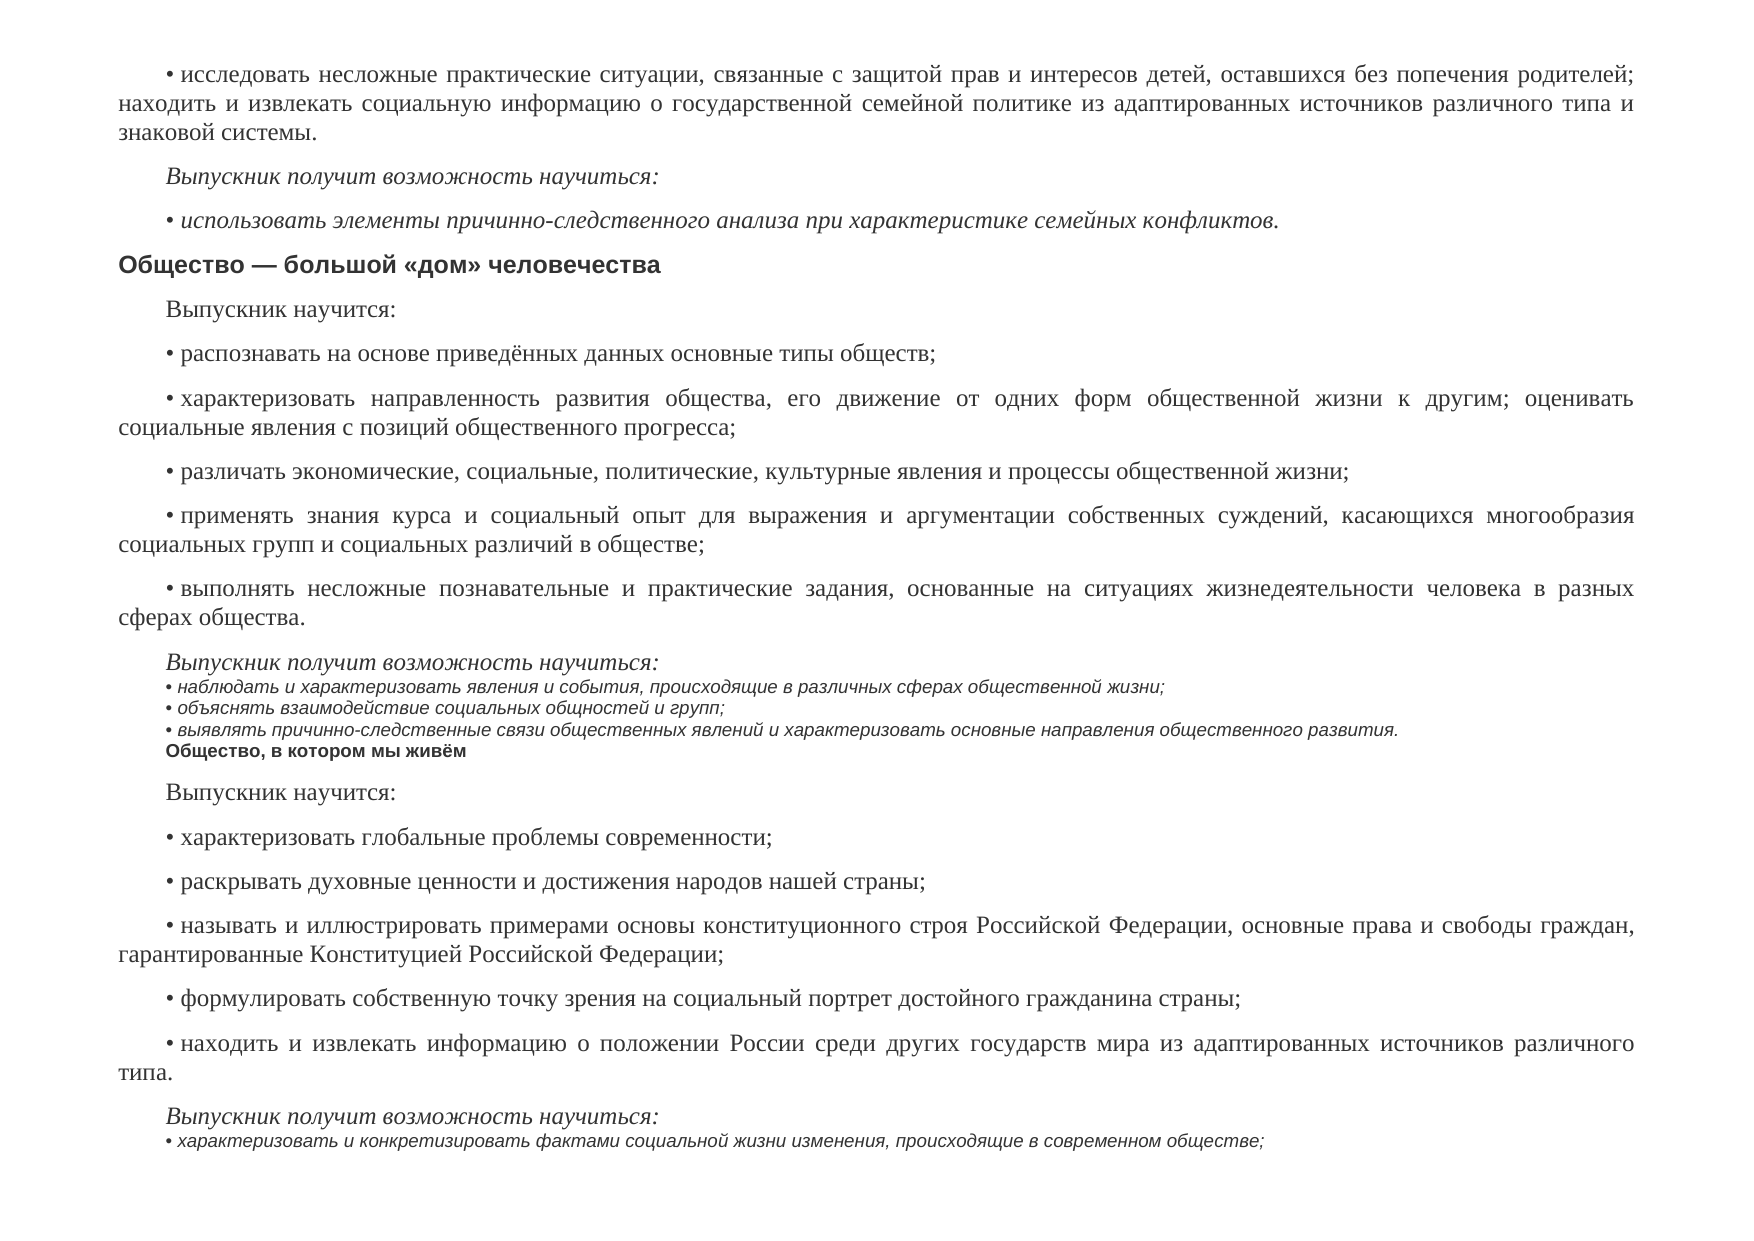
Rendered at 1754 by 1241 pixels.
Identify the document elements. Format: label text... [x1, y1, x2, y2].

text • характеризовать глобальные проблемы современности; [118, 822, 1636, 850]
text • исследовать несложные практические ситуации, связанные с защитой прав и интересов детей, оставшихся без попечения родителей; находить и извлекать социальную информацию о государственной семейной политике из адаптированных источников различного типа и знаковой системы. [118, 59, 1636, 145]
text Общество, в котором мы живём [118, 740, 1636, 762]
text • формулировать собственную точку зрения на социальный портрет достойного гражданина страны; [118, 983, 1636, 1012]
text • использовать элементы причинно-следственного анализа при характеристике семейных конфликтов. [118, 205, 1636, 234]
text • наблюдать и характеризовать явления и события, происходящие в различных сферах общественной жизни; [118, 675, 1636, 697]
text • называть и иллюстрировать примерами основы конституционного строя Российской Федерации, основные права и свободы граждан, гарантированные Конституцией Российской Федерации; [118, 910, 1636, 968]
text Общество — большой «дом» человечества [118, 250, 1636, 278]
text Выпускник научится: [118, 294, 1636, 323]
text • выполнять несложные познавательные и практические задания, основанные на ситуациях жизнедеятельности человека в разных сферах общества. [118, 573, 1636, 631]
text • характеризовать направленность развития общества, его движение от одних форм общественной жизни к другим; оценивать социальные явления с позиций общественного прогресса; [118, 383, 1636, 440]
text • выявлять причинно-следственные связи общественных явлений и характеризовать основные направления общественного развития. [118, 718, 1636, 740]
text • распознавать на основе приведённых данных основные типы обществ; [118, 338, 1636, 367]
text • объяснять взаимодействие социальных общностей и групп; [118, 697, 1636, 718]
text • различать экономические, социальные, политические, культурные явления и процессы общественной жизни; [118, 456, 1636, 485]
text • применять знания курса и социальный опыт для выражения и аргументации собственных суждений, касающихся многообразия социальных групп и социальных различий в обществе; [118, 500, 1636, 558]
text Выпускник получит возможность научиться: [118, 161, 1636, 190]
text Выпускник научится: [118, 777, 1636, 806]
text • находить и извлекать информацию о положении России среди других государств мира из адаптированных источников различного типа. [118, 1028, 1636, 1085]
text Выпускник получит возможность научиться: [118, 1101, 1636, 1130]
text Выпускник получит возможность научиться: [118, 647, 1636, 675]
text • раскрывать духовные ценности и достижения народов нашей страны; [118, 866, 1636, 895]
text • характеризовать и конкретизировать фактами социальной жизни изменения, происходящие в современном обществе; [118, 1130, 1636, 1151]
